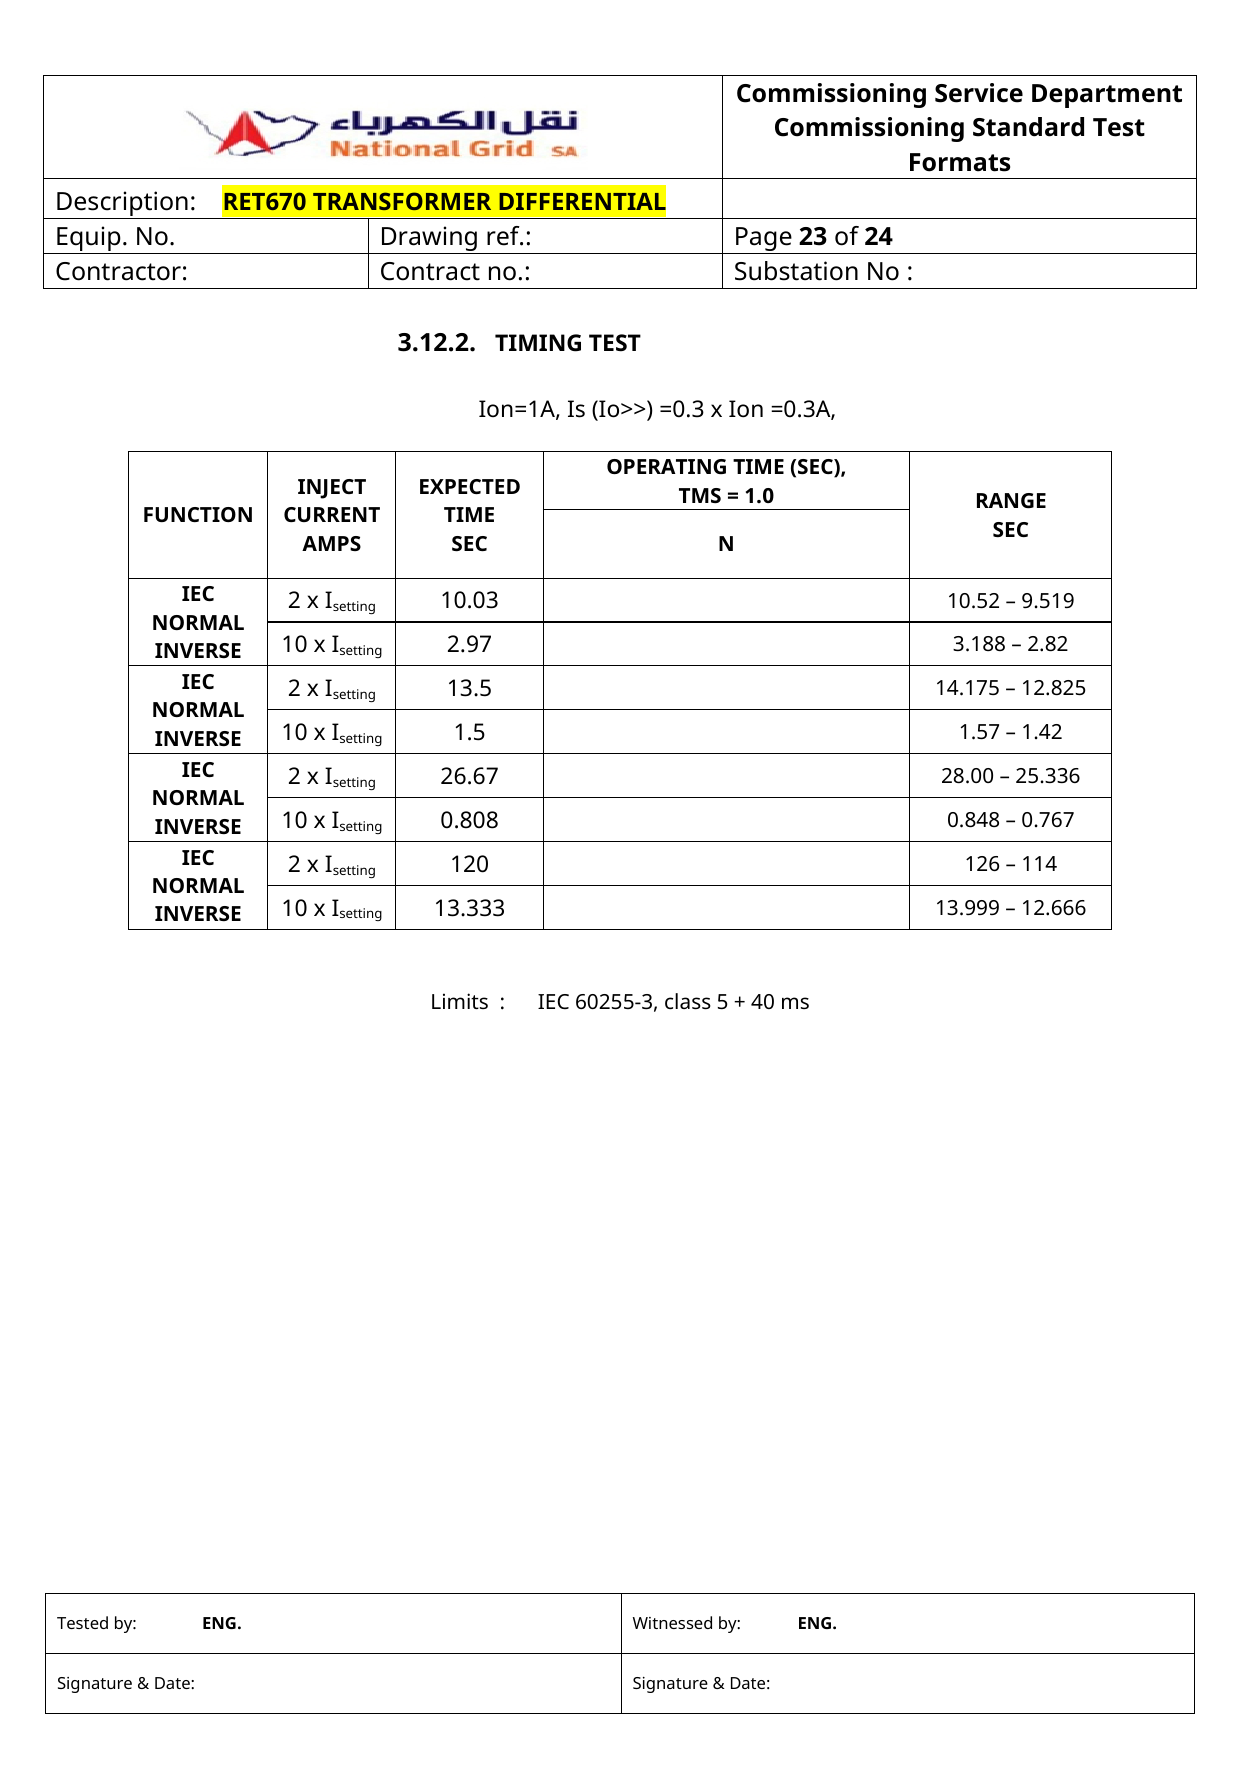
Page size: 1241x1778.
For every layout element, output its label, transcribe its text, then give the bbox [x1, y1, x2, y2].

list TIMING TEST [195, 325, 1120, 359]
table_header FUNCTION [129, 452, 267, 577]
table_cell [544, 579, 909, 621]
table_cell 0.808 [396, 798, 543, 841]
table_header EXPECTED TIME SEC [396, 452, 543, 577]
table_cell N [544, 510, 909, 577]
table_cell 120 [396, 842, 543, 885]
table_cell 28.00 – 25.336 [910, 754, 1111, 797]
table_cell 3.188 – 2.82 [910, 623, 1111, 665]
table_cell IEC NORMAL INVERSE [129, 666, 267, 753]
table_cell [544, 886, 909, 929]
text Limits : IEC 60255-3, class 5 + 40 ms [120, 987, 1120, 1015]
table_cell 26.67 [396, 754, 543, 797]
table_cell [544, 798, 909, 841]
table_cell 126 – 114 [910, 842, 1111, 885]
table_cell [544, 842, 909, 885]
table_cell [544, 666, 909, 709]
table_cell IEC NORMAL INVERSE [129, 754, 267, 841]
table_cell IEC NORMAL INVERSE [129, 579, 267, 665]
table_cell 10 x Isetting [268, 710, 395, 753]
table_cell IEC NORMAL INVERSE [129, 842, 267, 929]
table_cell 1.5 [396, 710, 543, 753]
table_header OPERATING TIME (SEC), TMS = 1.0 [544, 452, 909, 509]
table_cell 13.5 [396, 666, 543, 709]
table_cell [544, 754, 909, 797]
table_cell 10.52 – 9.519 [910, 579, 1111, 621]
table_cell 10.03 [396, 579, 543, 621]
table_cell 13.333 [396, 886, 543, 929]
table_cell 10 x Isetting [268, 623, 395, 665]
table_cell 2 x Isetting [268, 842, 395, 885]
table_cell [544, 710, 909, 753]
text Ion=1A, Is (Io>>) =0.3 x Ion =0.3A, [120, 393, 1120, 424]
table_cell 10 x Isetting [268, 886, 395, 929]
table_cell 2 x Isetting [268, 754, 395, 797]
table_cell [544, 623, 909, 665]
table_cell 10 x Isetting [268, 798, 395, 841]
table_cell 1.57 – 1.42 [910, 710, 1111, 753]
table_cell 14.175 – 12.825 [910, 666, 1111, 709]
table_header INJECT CURRENT AMPS [268, 452, 395, 577]
table_cell 2.97 [396, 623, 543, 665]
table_cell 0.848 – 0.767 [910, 798, 1111, 841]
table_cell 13.999 – 12.666 [910, 886, 1111, 929]
table_cell 2 x Isetting [268, 579, 395, 621]
picture [178, 96, 588, 170]
table_header RANGE SEC [910, 452, 1111, 577]
table_cell 2 x Isetting [268, 666, 395, 709]
